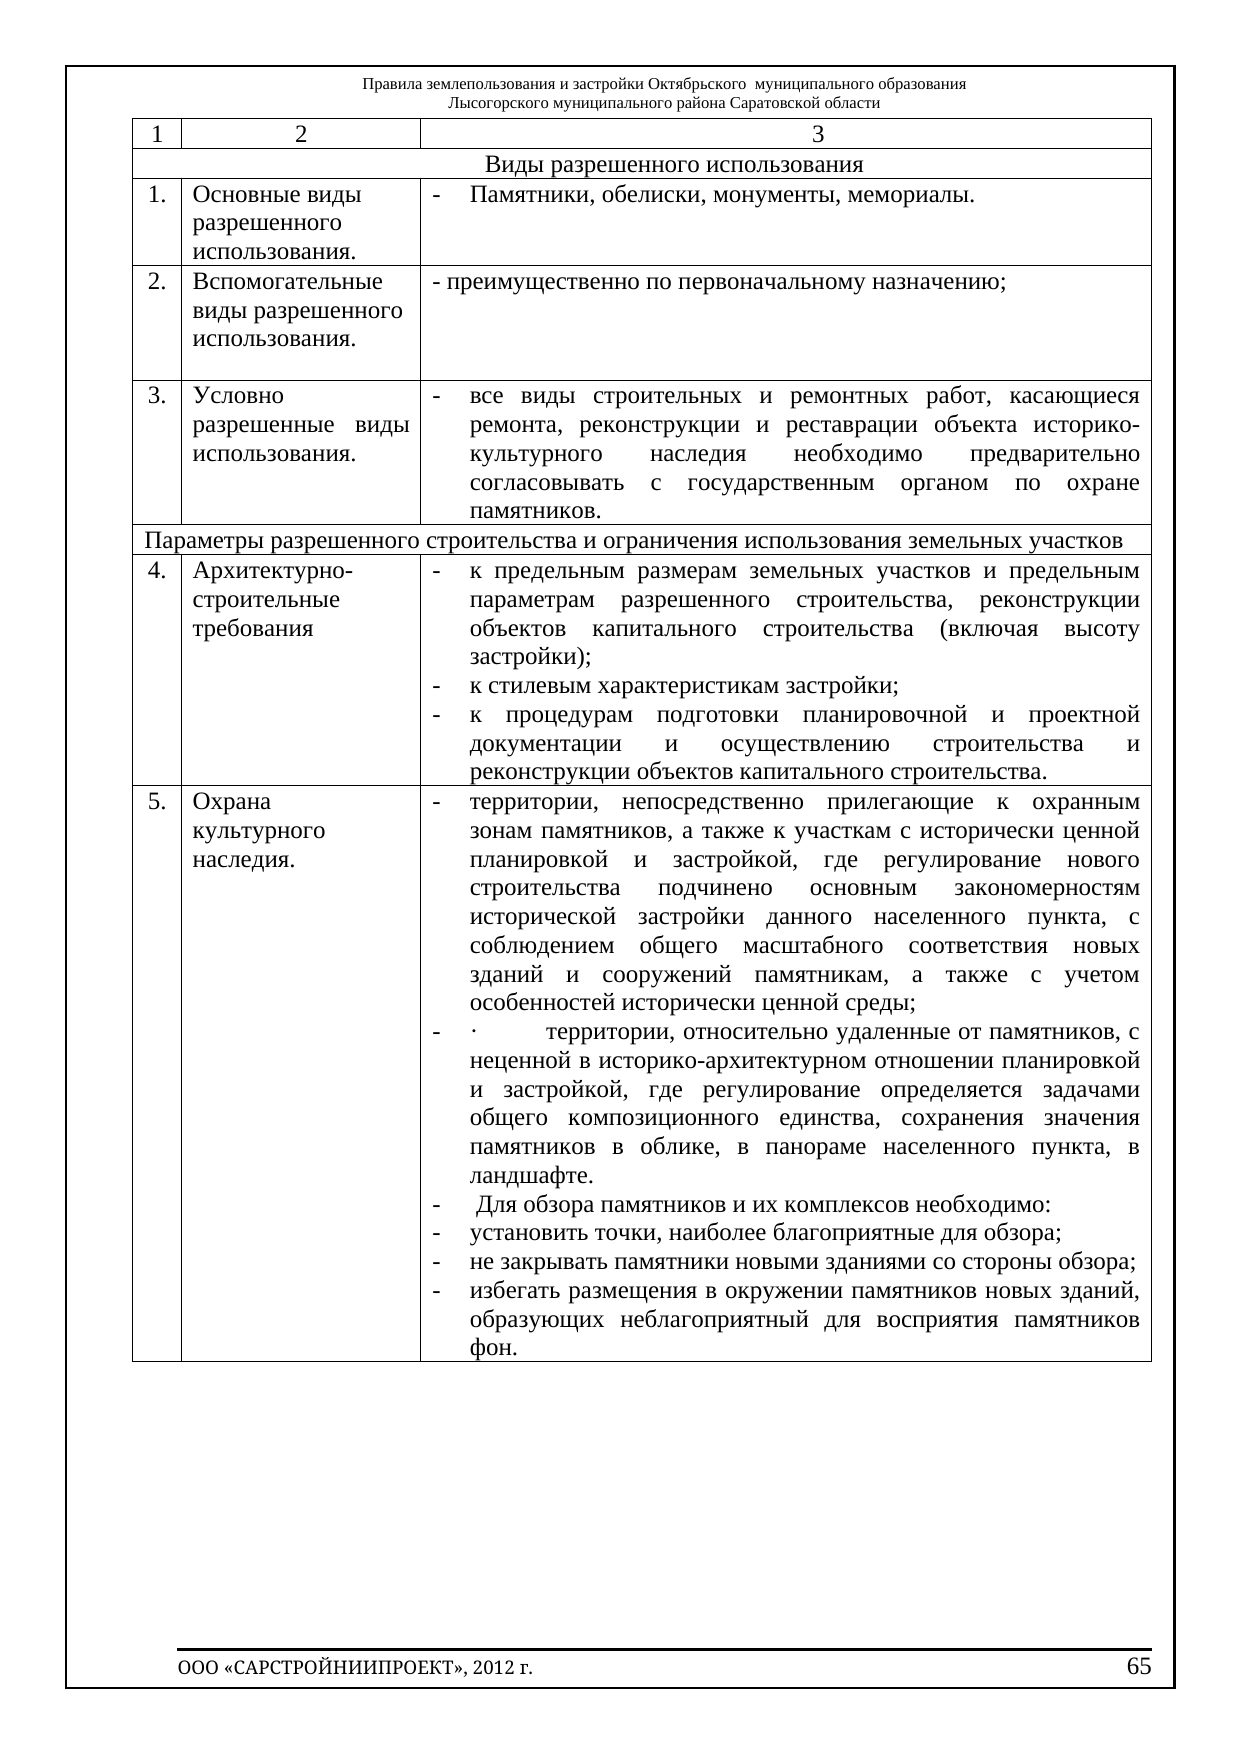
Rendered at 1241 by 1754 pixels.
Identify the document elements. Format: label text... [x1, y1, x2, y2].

table_cell Основные виды разрешенного использования. [182, 179, 420, 265]
table_cell Параметры разрешенного строительства и ограничения использования земельных участков [133, 525, 1151, 554]
table_cell 5. [133, 786, 181, 1361]
table_cell Архитектурно-строительные требования [182, 555, 420, 785]
table_cell Охрана культурного наследия. [182, 786, 420, 1361]
table_cell территории, непосредственно прилегающие к охранным зонам памятников, а также к участкам с исторически ценной планировкой и застройкой, где регулирование нового строительства подчинено основным закономерностям исторической застройки данного населенного пункта, с соблюдением общего масштабного соответствия новых зданий и сооружений памятникам, а также с учетом особенностей исторически ценной среды; · территории, относительно удаленные от памятников, с неценной в историко-архитектурном отношении планировкой и застройкой, где регулирование определяется задачами общего композиционного единства, сохранения значения памятников в облике, в панораме населенного пункта, в ландшафте. Для обзора памятников и их комплексов необходимо: установить точки, наиболее благоприятные для обзора; не закрывать памятники новыми зданиями со стороны обзора; избегать размещения в окружении памятников новых зданий, образующих неблагоприятный для восприятия памятников фон. [421, 786, 1151, 1361]
table_cell 3. [133, 381, 181, 524]
table_header 2 [182, 119, 420, 148]
table_cell Виды разрешенного использования [133, 149, 1151, 178]
table_cell все виды строительных и ремонтных работ, касающиеся ремонта, реконструкции и реставрации объекта историко-культурного наследия необходимо предварительно согласовывать с государственным органом по охране памятников. [421, 381, 1151, 524]
table_cell Памятники, обелиски, монументы, мемориалы. [421, 179, 1151, 265]
table_cell Условно разрешенные виды использования. [182, 381, 420, 524]
table_header 1 [133, 119, 181, 148]
table_cell 4. [133, 555, 181, 785]
table_cell Вспомогательные виды разрешенного использования. [182, 266, 420, 379]
table_cell к предельным размерам земельных участков и предельным параметрам разрешенного строительства, реконструкции объектов капитального строительства (включая высоту застройки); к стилевым характеристикам застройки; к процедурам подготовки планировочной и проектной документации и осуществлению строительства и реконструкции объектов капитального строительства. [421, 555, 1151, 785]
table_cell 2. [133, 266, 181, 379]
table_cell - преимущественно по первоначальному назначению; [421, 266, 1151, 379]
table_header 3 [421, 119, 1151, 148]
table_cell 1. [133, 179, 181, 265]
